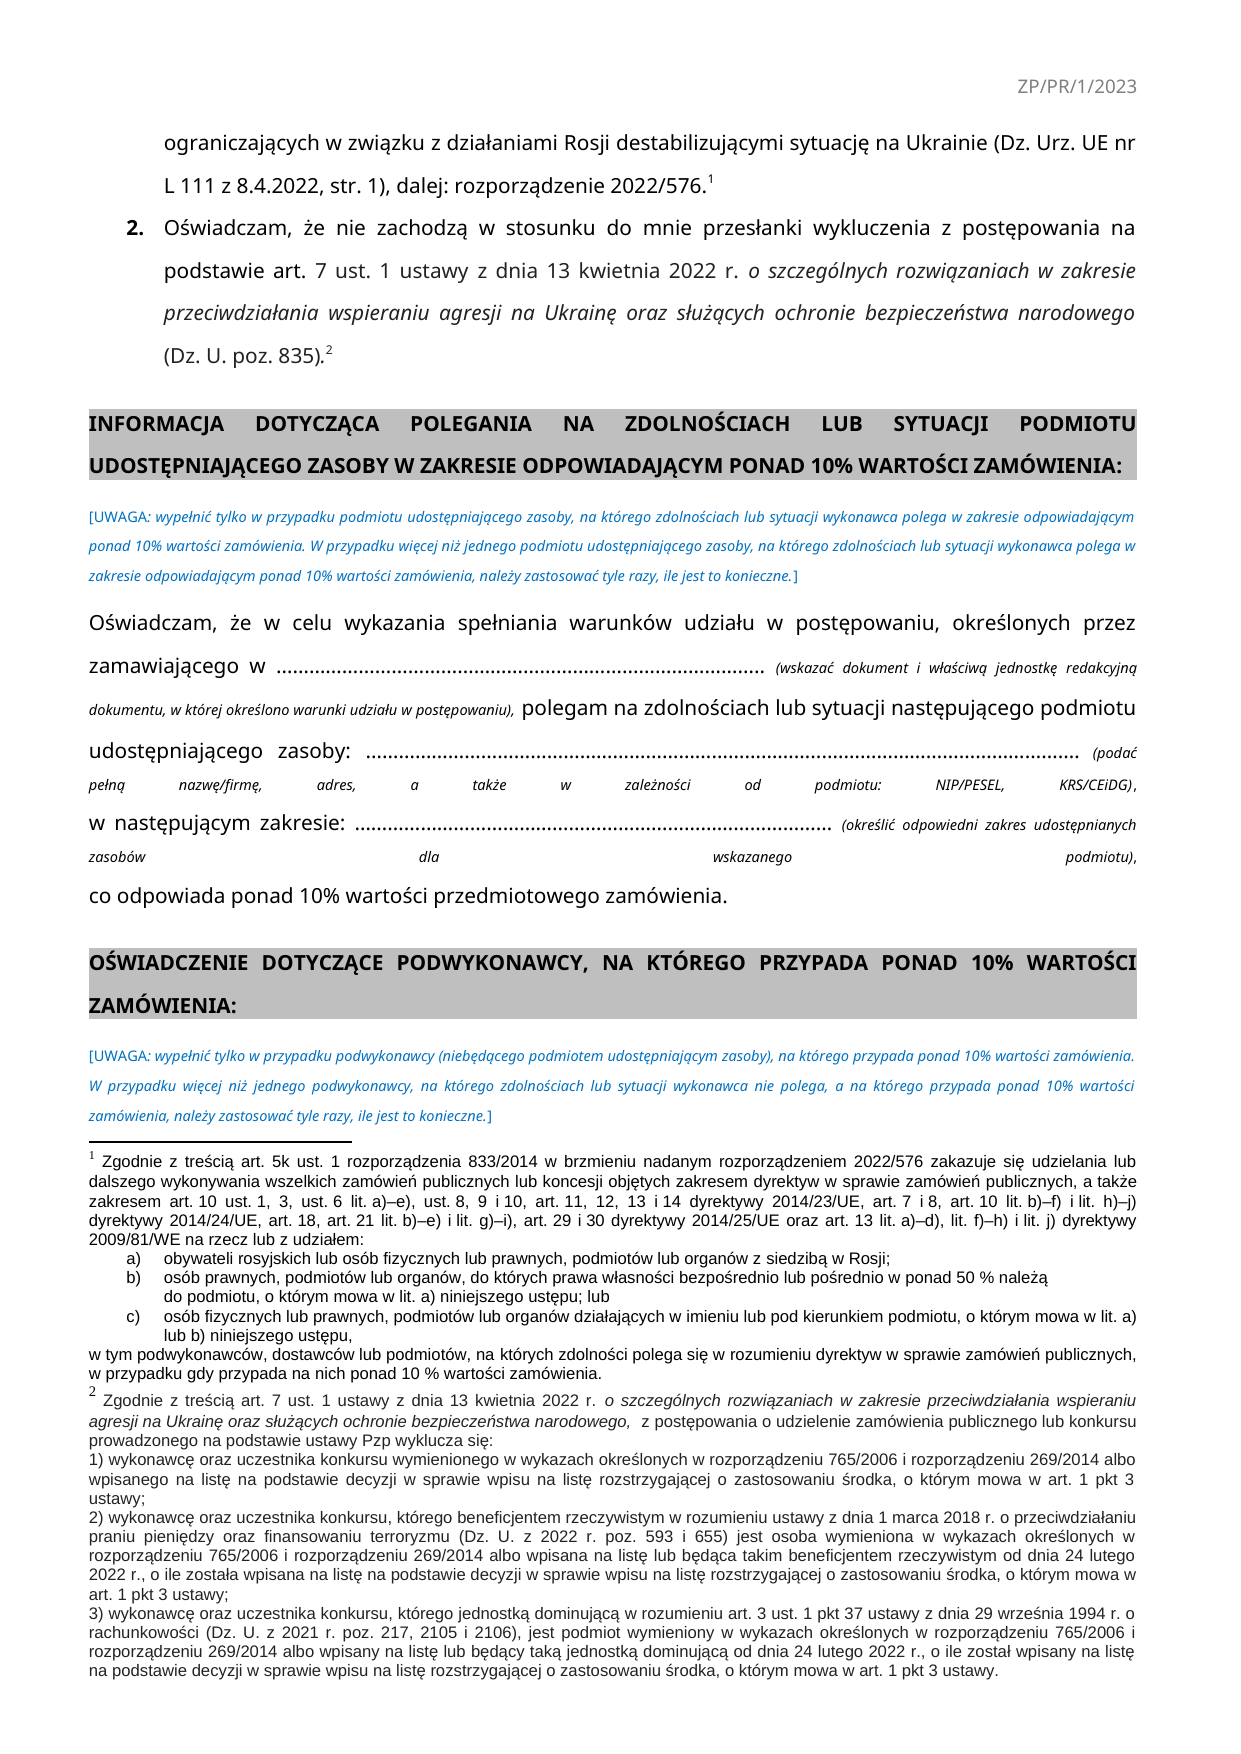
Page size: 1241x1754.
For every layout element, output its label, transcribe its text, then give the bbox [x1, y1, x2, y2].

text OŚWIADCZENIE DOTYCZĄCE PODWYKONAWCY, NA KTÓREGO PRZYPADA PONAD 10% WARTOŚCI ZAMÓWIENIA: [89, 948, 1137, 1019]
text Oświadczam, że w celu wykazania spełniania warunków udziału w postępowaniu, określonych przez zamawiającego w ………………………………………………………...………………….. (wskazać dokument i właściwą jednostkę redakcyjną dokumentu, w której określono warunki udziału w postępowaniu), polegam na zdolnościach lub sytuacji następującego podmiotu udostępniającego zasoby: ………………………………………………………………………...…………………………………….… (podać pełną nazwę/firmę, adres, a także w zależności od podmiotu: NIP/PESEL, KRS/CEiDG), w następującym zakresie: …………………………………………………………………………… (określić odpowiedni zakres udostępnianych zasobów dla wskazanego podmiotu), co odpowiada ponad 10% wartości przedmiotowego zamówienia. [89, 608, 1137, 909]
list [126, 128, 1137, 199]
text INFORMACJA DOTYCZĄCA POLEGANIA NA ZDOLNOŚCIACH LUB SYTUACJI PODMIOTU UDOSTĘPNIAJĄCEGO ZASOBY W ZAKRESIE ODPOWIADAJĄCYM PONAD 10% WARTOŚCI ZAMÓWIENIA: [89, 409, 1137, 480]
text [UWAGA: wypełnić tylko w przypadku podwykonawcy (niebędącego podmiotem udostępniającym zasoby), na którego przypada ponad 10% wartości zamówienia. W przypadku więcej niż jednego podwykonawcy, na którego zdolnościach lub sytuacji wykonawca nie polega, a na którego przypada ponad 10% wartości zamówienia, należy zastosować tyle razy, ile jest to konieczne.] [89, 1046, 1137, 1126]
text [UWAGA: wypełnić tylko w przypadku podmiotu udostępniającego zasoby, na którego zdolnościach lub sytuacji wykonawca polega w zakresie odpowiadającym ponad 10% wartości zamówienia. W przypadku więcej niż jednego podmiotu udostępniającego zasoby, na którego zdolnościach lub sytuacji wykonawca polega w zakresie odpowiadającym ponad 10% wartości zamówienia, należy zastosować tyle razy, ile jest to konieczne.] [89, 506, 1137, 586]
list Oświadczam, że nie zachodzą w stosunku do mnie przesłanki wykluczenia z postępowania na podstawie art. 7 ust. 1 ustawy z dnia 13 kwietnia 2022 r. o szczególnych rozwiązaniach w zakresie przeciwdziałania wspieraniu agresji na Ukrainę oraz służących ochronie bezpieczeństwa narodowego (Dz. U. poz. 835). [126, 213, 1137, 369]
